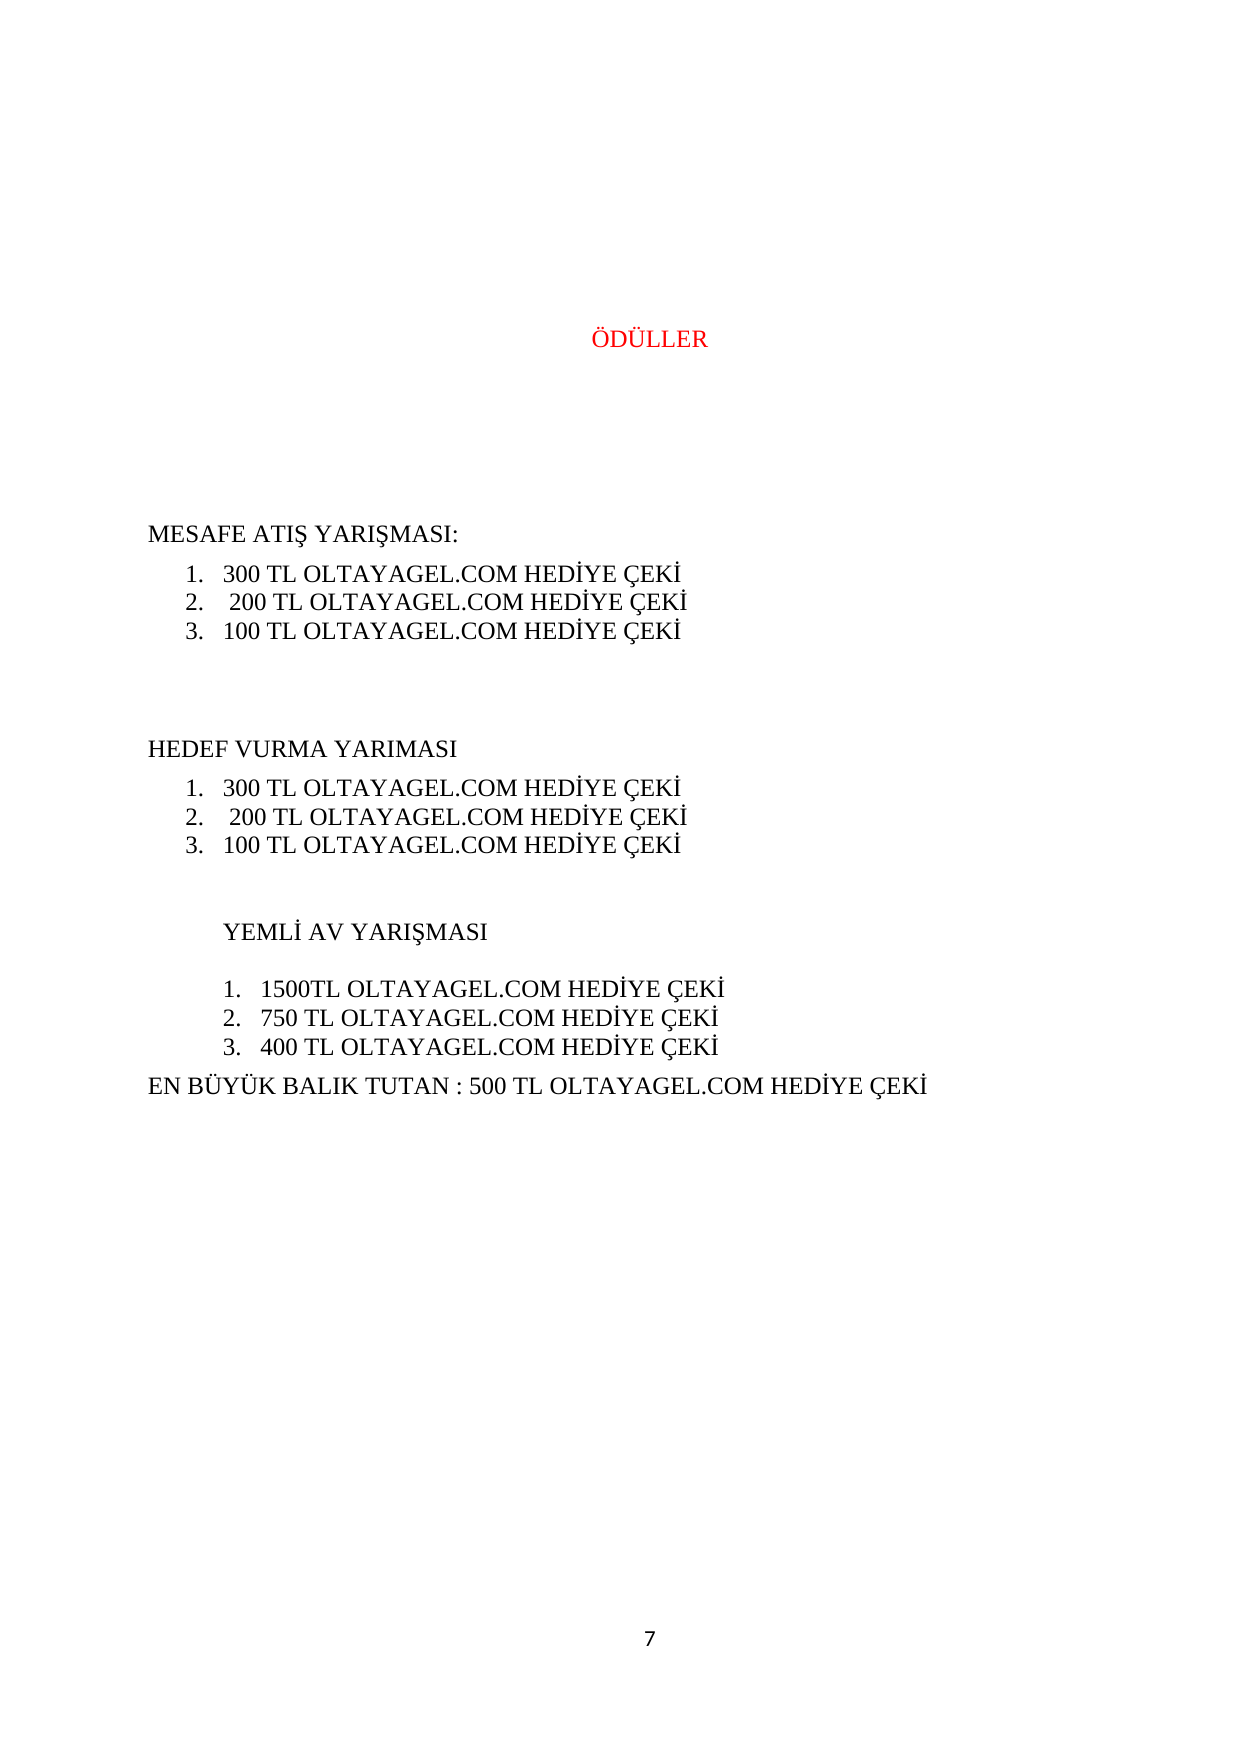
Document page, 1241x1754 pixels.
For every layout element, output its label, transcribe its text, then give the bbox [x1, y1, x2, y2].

list 100 TL OLTAYAGEL.COM HEDİYE ÇEKİ [185, 616, 1152, 645]
list 200 TL OLTAYAGEL.COM HEDİYE ÇEKİ [185, 802, 1152, 830]
text HEDEF VURMA YARIMASI [148, 734, 1152, 762]
text EN BÜYÜK BALIK TUTAN : 500 TL OLTAYAGEL.COM HEDİYE ÇEKİ [148, 1071, 1152, 1099]
text ÖDÜLLER [148, 324, 1152, 352]
list 750 TL OLTAYAGEL.COM HEDİYE ÇEKİ [223, 1003, 1152, 1032]
list 400 TL OLTAYAGEL.COM HEDİYE ÇEKİ [223, 1032, 1152, 1060]
list 200 TL OLTAYAGEL.COM HEDİYE ÇEKİ [185, 587, 1152, 616]
text MESAFE ATIŞ YARIŞMASI: [148, 519, 1152, 548]
list 1500TL OLTAYAGEL.COM HEDİYE ÇEKİ [223, 974, 1152, 1003]
list 300 TL OLTAYAGEL.COM HEDİYE ÇEKİ [185, 773, 1152, 802]
list 300 TL OLTAYAGEL.COM HEDİYE ÇEKİ [185, 559, 1152, 587]
list YEMLİ AV YARIŞMASI [223, 917, 1152, 945]
list 100 TL OLTAYAGEL.COM HEDİYE ÇEKİ [185, 830, 1152, 859]
